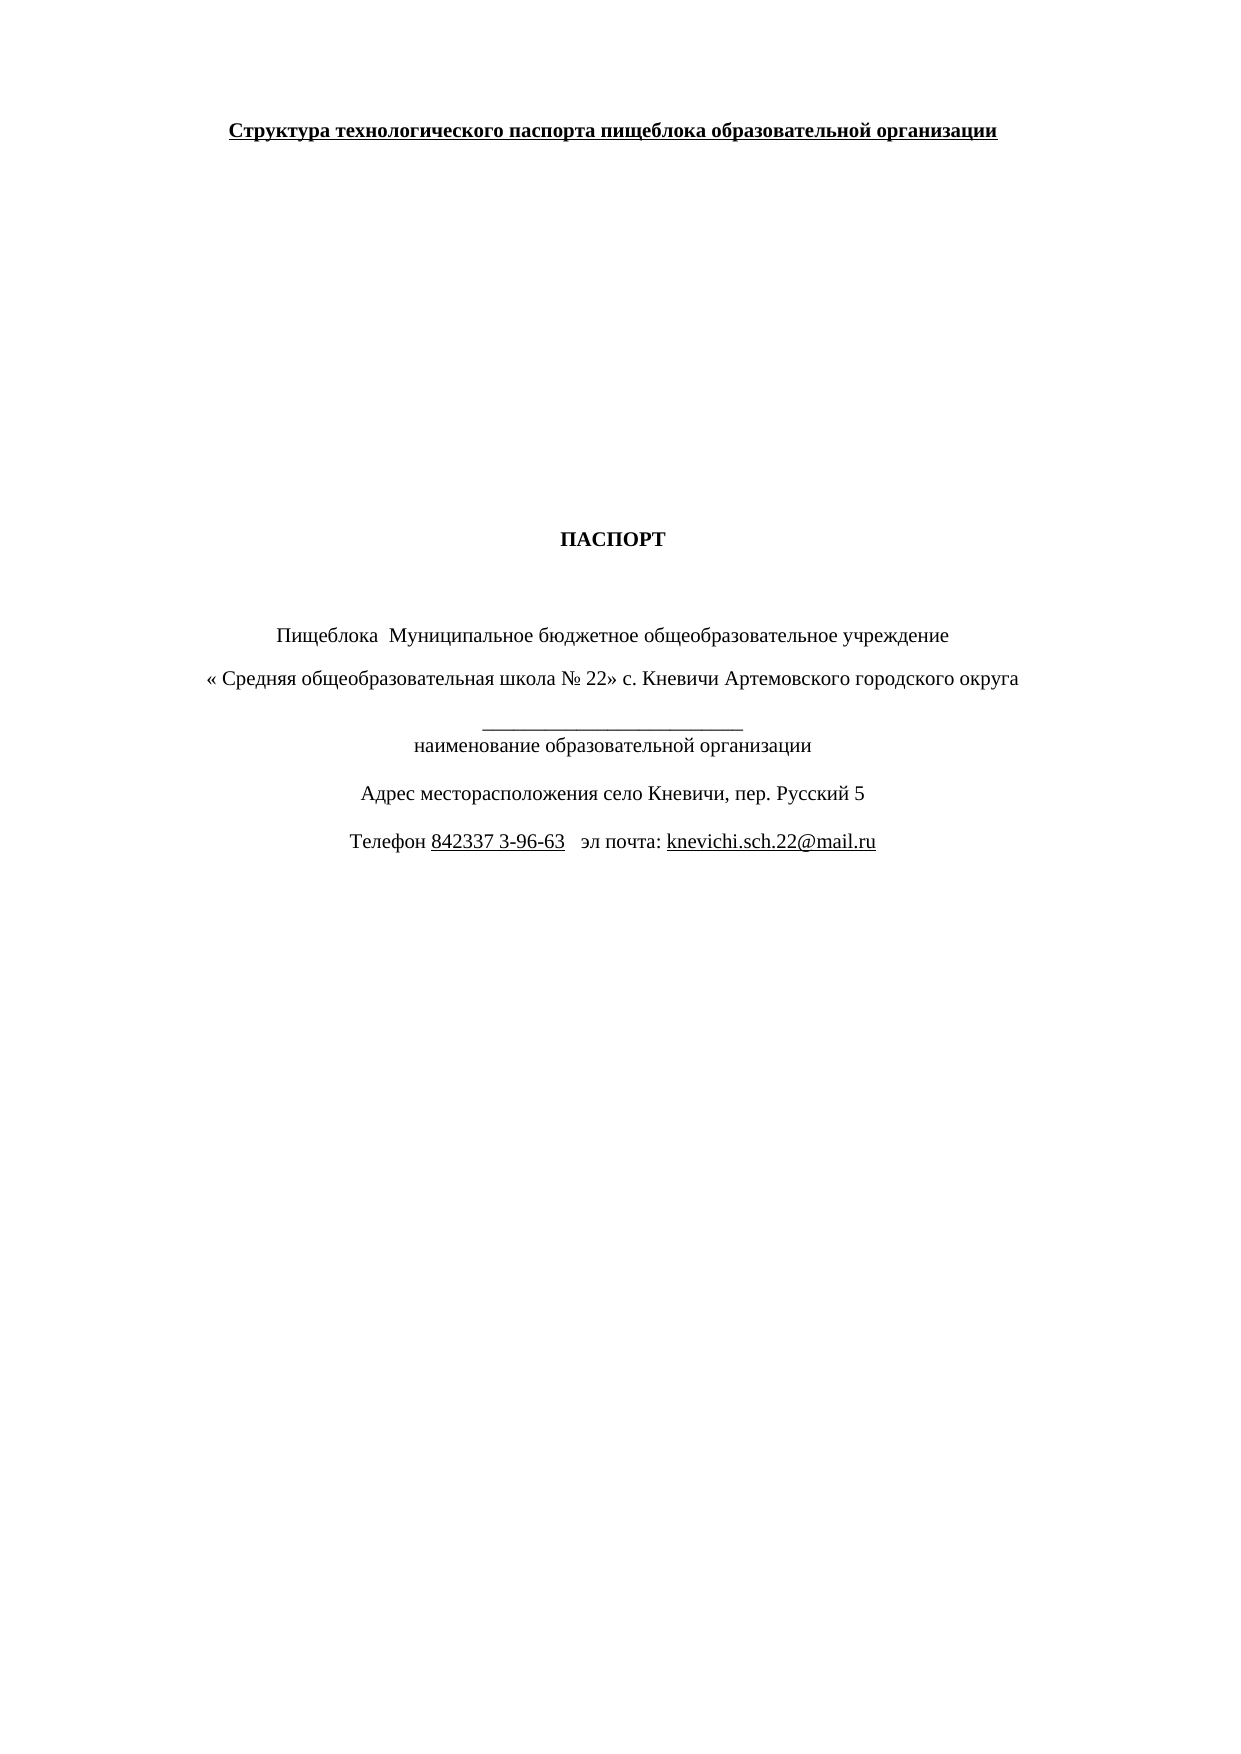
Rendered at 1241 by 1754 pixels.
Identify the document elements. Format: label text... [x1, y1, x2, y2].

text _________________________ [74, 709, 1152, 733]
text Структура технологического паспорта пищеблока образовательной организации [74, 118, 1152, 142]
text « Средняя общеобразовательная школа № 22» с. Кневичи Артемовского городского округа [74, 666, 1152, 690]
text Пищеблока Муниципальное бюджетное общеобразовательное учреждение [74, 623, 1152, 647]
text Адрес месторасположения село Кневичи, пер. Русский 5 [74, 781, 1152, 805]
text наименование образовательной организации [74, 733, 1152, 757]
text Телефон 842337 3-96-63 эл почта: knevichi.sch.22@mail.ru [74, 829, 1152, 853]
text ПАСПОРТ [74, 527, 1152, 551]
